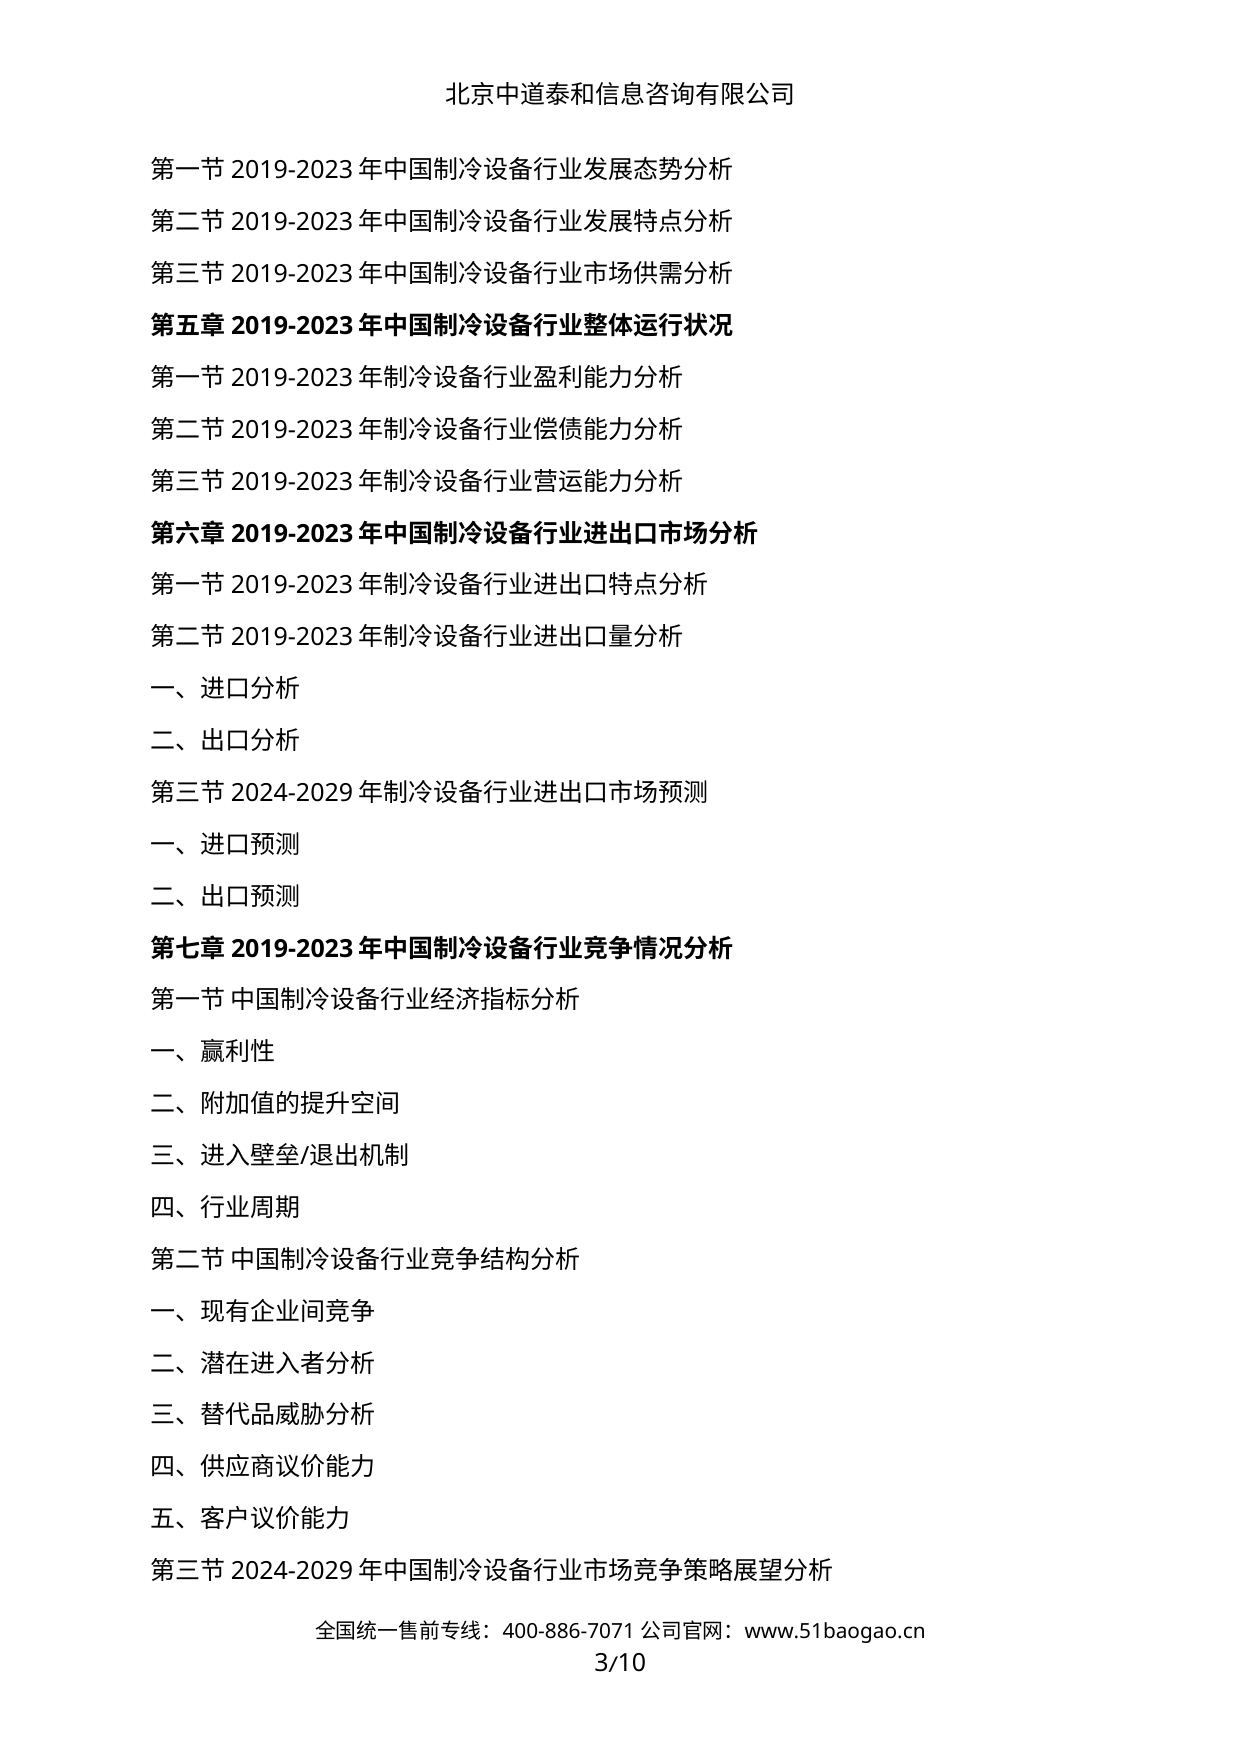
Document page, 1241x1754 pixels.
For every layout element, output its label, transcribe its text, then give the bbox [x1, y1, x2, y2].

text 一、现有企业间竞争 [150, 1291, 1090, 1327]
text 第二节 中国制冷设备行业竞争结构分析 [150, 1239, 1090, 1276]
text 一、进口预测 [150, 824, 1090, 861]
text 二、附加值的提升空间 [150, 1084, 1090, 1120]
text 五、客户议价能力 [150, 1499, 1090, 1535]
text 二、潜在进入者分析 [150, 1343, 1090, 1379]
text 第二节 2019-2023年制冷设备行业进出口量分析 [150, 617, 1090, 653]
text 三、替代品威胁分析 [150, 1395, 1090, 1431]
text 一、进口分析 [150, 669, 1090, 705]
text 第一节 2019-2023年中国制冷设备行业发展态势分析 [150, 150, 1090, 186]
text 第三节 2019-2023年中国制冷设备行业市场供需分析 [150, 254, 1090, 290]
text 第六章 2019-2023年中国制冷设备行业进出口市场分析 [150, 513, 1090, 549]
text 四、供应商议价能力 [150, 1447, 1090, 1483]
text 第一节 中国制冷设备行业经济指标分析 [150, 980, 1090, 1016]
text 第一节 2019-2023年制冷设备行业盈利能力分析 [150, 357, 1090, 394]
text 三、进入壁垒/退出机制 [150, 1136, 1090, 1172]
text 第三节 2024-2029年中国制冷设备行业市场竞争策略展望分析 [150, 1551, 1090, 1587]
text 一、赢利性 [150, 1032, 1090, 1068]
text 第五章 2019-2023年中国制冷设备行业整体运行状况 [150, 306, 1090, 342]
text 第一节 2019-2023年制冷设备行业进出口特点分析 [150, 565, 1090, 601]
text 第七章 2019-2023年中国制冷设备行业竞争情况分析 [150, 928, 1090, 964]
text 第三节 2024-2029年制冷设备行业进出口市场预测 [150, 772, 1090, 809]
text 第三节 2019-2023年制冷设备行业营运能力分析 [150, 461, 1090, 497]
text 第二节 2019-2023年中国制冷设备行业发展特点分析 [150, 202, 1090, 238]
text 第二节 2019-2023年制冷设备行业偿债能力分析 [150, 409, 1090, 446]
text 二、出口分析 [150, 721, 1090, 757]
text 二、出口预测 [150, 876, 1090, 912]
text 四、行业周期 [150, 1187, 1090, 1224]
